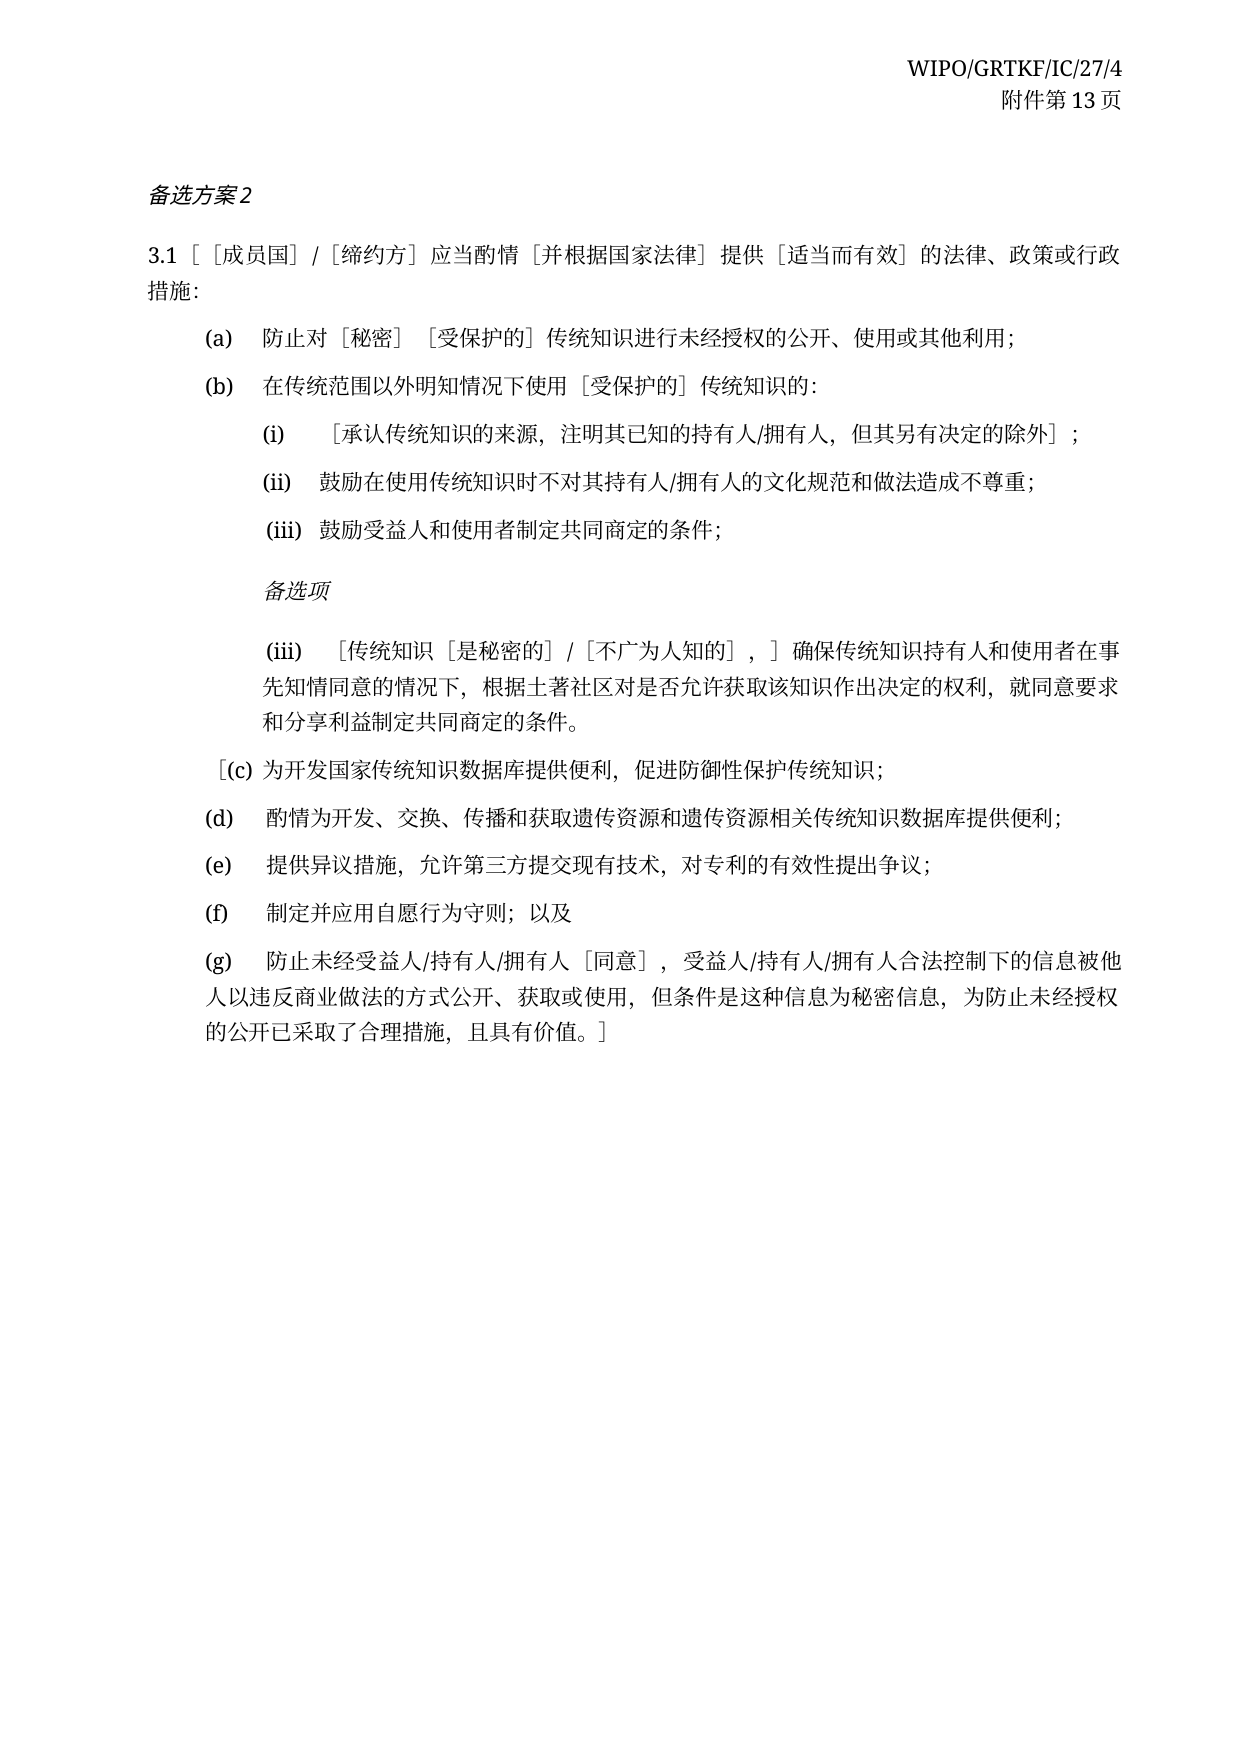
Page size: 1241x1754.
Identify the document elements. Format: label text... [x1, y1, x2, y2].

text (g) 防止未经受益人/持有人/拥有人［同意］，受益人/持有人/拥有人合法控制下的信息被他人以违反商业做法的方式公开、获取或使用，但条件是这种信息为秘密信息，为防止未经授权的公开已采取了合理措施，且具有价值。］ [205, 941, 1122, 1047]
text (a) 防止对［秘密］［受保护的］传统知识进行未经授权的公开、使用或其他利用； [205, 318, 1122, 353]
text (b) 在传统范围以外明知情况下使用［受保护的］传统知识的： [205, 366, 1122, 401]
list 鼓励受益人和使用者制定共同商定的条件； [266, 509, 1122, 545]
text (d) 酌情为开发、交换、传播和获取遗传资源和遗传资源相关传统知识数据库提供便利； [205, 797, 1122, 832]
text 3.1［［成员国］/［缔约方］应当酌情［并根据国家法律］提供［适当而有效］的法律、政策或行政措施： [148, 234, 1122, 305]
text (i) ［承认传统知识的来源，注明其已知的持有人/拥有人，但其另有决定的除外］； [262, 414, 1122, 449]
text (iii) ［传统知识［是秘密的］/［不广为人知的］，］确保传统知识持有人和使用者在事先知情同意的情况下，根据土著社区对是否允许获取该知识作出决定的权利，就同意要求和分享利益制定共同商定的条件。 [262, 630, 1122, 737]
text 备选方案2 [148, 174, 1122, 209]
text (f) 制定并应用自愿行为守则；以及 [205, 893, 1122, 928]
text ［(c) 为开发国家传统知识数据库提供便利，促进防御性保护传统知识； [205, 749, 1122, 784]
text 备选项 [262, 570, 1122, 605]
text (ii) 鼓励在使用传统知识时不对其持有人/拥有人的文化规范和做法造成不尊重； [262, 462, 1122, 497]
text (e) 提供异议措施，允许第三方提交现有技术，对专利的有效性提出争议； [205, 845, 1122, 880]
